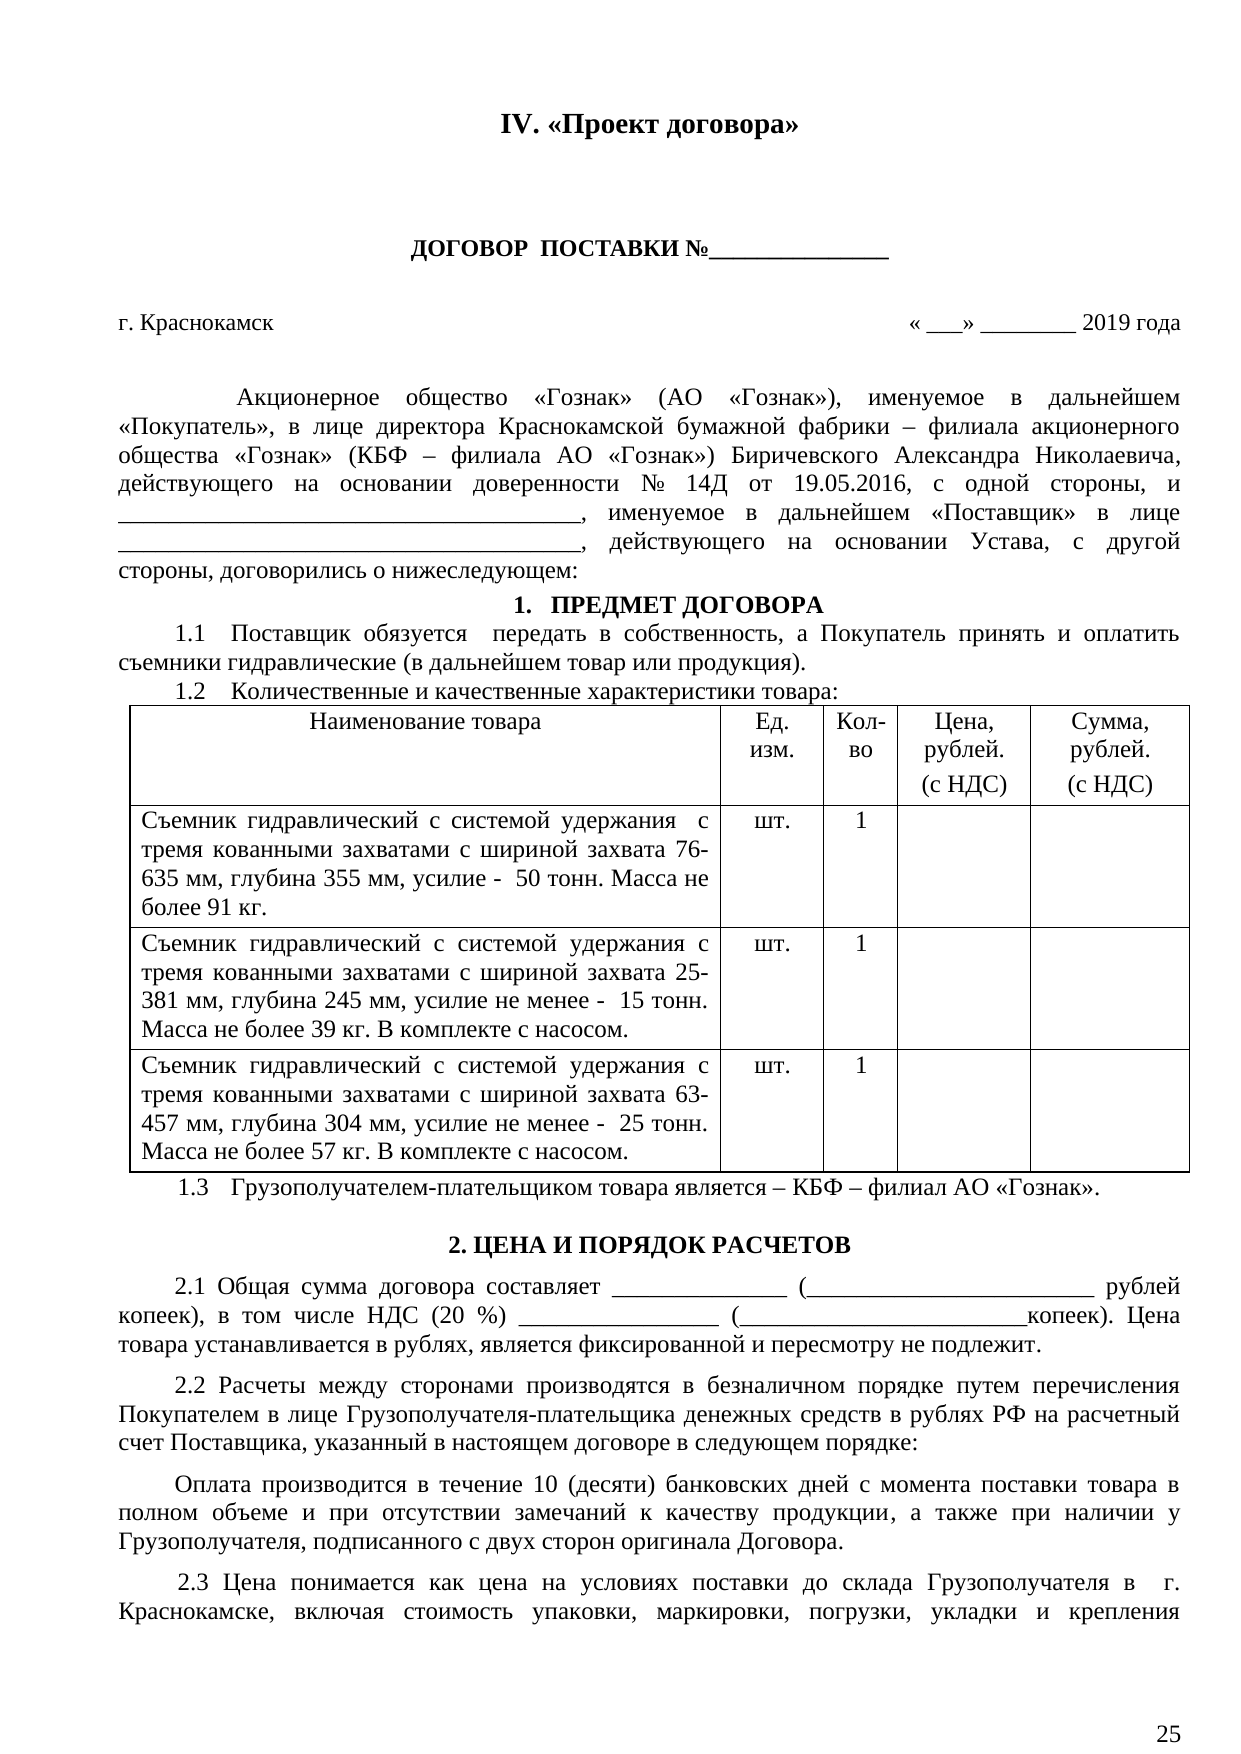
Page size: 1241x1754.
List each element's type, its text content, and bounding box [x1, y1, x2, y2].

table_cell [1031, 928, 1189, 1049]
list Поставщик обязуется передать в собственность, а Покупатель принять и оплатить съемники гидравлические (в дальнейшем товар или продукция). [118, 618, 1181, 676]
list Количественные и качественные характеристики товара: [118, 676, 1181, 705]
table_cell 1 [824, 1050, 897, 1171]
text Оплата производится в течение 10 (десяти) банковских дней с момента поставки товара в полном объеме и при отсутствии замечаний к качеству продукции, а также при наличии у Грузополучателя, подписанного с двух сторон оригинала Договора. [118, 1469, 1181, 1555]
text 2. ЦЕНА И ПОРЯДОК РАСЧЕТОВ [118, 1230, 1181, 1259]
table_cell Съемник гидравлический с системой удержания с тремя кованными захватами с шириной захвата 25-381 мм, глубина 245 мм, усилие не менее - 15 тонн. Масса не более 39 кг. В комплекте с насосом. [131, 928, 720, 1049]
table_cell 1 [824, 806, 897, 927]
table_cell Съемник гидравлический с системой удержания с тремя кованными захватами с шириной захвата 76-635 мм, глубина 355 мм, усилие - 50 тонн. Масса не более 91 кг. [131, 806, 720, 927]
text Акционерное общество «Гознак» (АО «Гознак»), именуемое в дальнейшем «Покупатель», в лице директора Краснокамской бумажной фабрики – филиала акционерного общества «Гознак» (КБФ – филиала АО «Гознак») Биричевского Александра Николаевича, действующего на основании доверенности № 14Д от 19.05.2016, с одной стороны, и _____________________________________, именуемое в дальнейшем «Поставщик» в лице _____________________________________, действующего на основании Устава, с другой стороны, договорились о нижеследующем: [118, 382, 1181, 583]
table_header Сумма, рублей. (с НДС) [1031, 706, 1189, 804]
table_cell 1 [824, 928, 897, 1049]
table_cell [898, 1050, 1030, 1171]
table_cell Съемник гидравлический с системой удержания с тремя кованными захватами с шириной захвата 63-457 мм, глубина 304 мм, усилие не менее - 25 тонн. Масса не более 57 кг. В комплекте с насосом. [131, 1050, 720, 1171]
text 2.1 Общая сумма договора составляет ______________ (_______________________ рублей копеек), в том числе НДС (20 %) ________________ (_______________________копеек). Цена товара устанавливается в рублях, является фиксированной и пересмотру не подлежит. [118, 1271, 1181, 1357]
table_header IV. «Проект договора» [118, 106, 1181, 146]
list Грузополучателем-плательщиком товара является – КБФ – филиал АО «Гознак». [118, 1172, 1181, 1201]
table_header Ед. изм. [721, 706, 823, 804]
text г. Краснокамск « ___» ________ 2019 года [118, 308, 1181, 336]
table_cell шт. [721, 806, 823, 927]
table_cell [898, 806, 1030, 927]
table_header Кол-во [824, 706, 897, 804]
text 2.2 Расчеты между сторонами производятся в безналичном порядке путем перечисления Покупателем в лице Грузополучателя-плательщика денежных средств в рублях РФ на расчетный счет Поставщика, указанный в настоящем договоре в следующем порядке: [118, 1370, 1181, 1456]
table_header Наименование товара [131, 706, 720, 804]
table_cell шт. [721, 1050, 823, 1171]
table_cell [1031, 806, 1189, 927]
table_cell шт. [721, 928, 823, 1049]
text ДОГОВОР ПОСТАВКИ №_______________ [118, 234, 1181, 262]
list ПРЕДМЕТ ДОГОВОРА [156, 590, 1181, 618]
table_cell [898, 928, 1030, 1049]
table_header Цена, рублей. (с НДС) [898, 706, 1030, 804]
table_cell [1031, 1050, 1189, 1171]
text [118, 1567, 1181, 1625]
